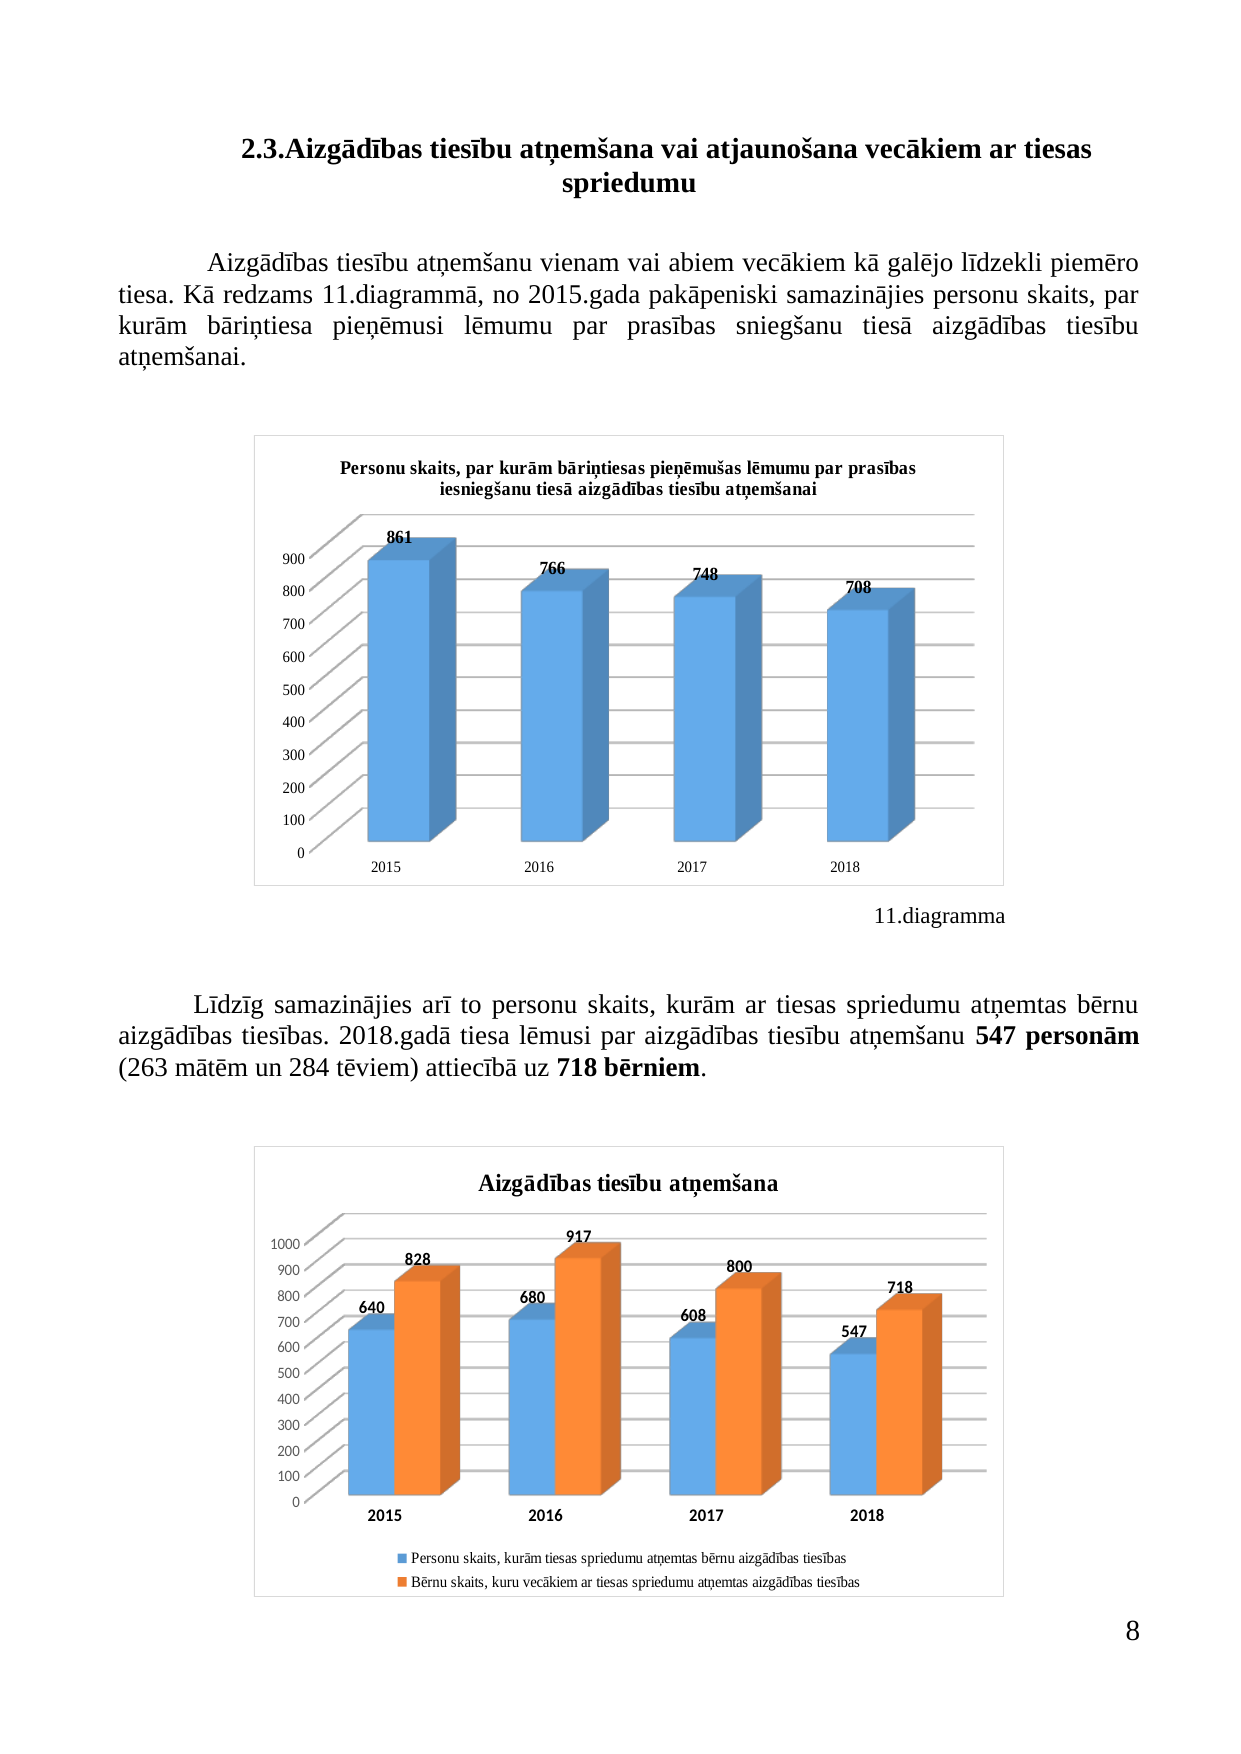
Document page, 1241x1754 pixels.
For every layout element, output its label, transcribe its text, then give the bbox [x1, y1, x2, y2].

subtitle 2.3.Aizgādības tiesību atņemšana vai atjaunošana vecākiem ar tiesas spriedumu [118, 132, 1140, 199]
text Aizgādības tiesību atņemšanu vienam vai abiem vecākiem kā galējo līdzekli piemēro tiesa. Kā redzams 11.diagrammā, no 2015.gada pakāpeniski samazinājies personu skaits, par kurām bāriņtiesa pieņēmusi lēmumu par prasības sniegšanu tiesā aizgādības tiesību atņemšanai. [118, 247, 1140, 371]
text Līdzīg samazinājies arī to personu skaits, kurām ar tiesas spriedumu atņemtas bērnu aizgādības tiesības. 2018.gadā tiesa lēmusi par aizgādības tiesību atņemšanu 547 personām (263 mātēm un 284 tēviem) attiecībā uz 718 bērniem. [118, 988, 1140, 1082]
text 11.diagramma [793, 902, 1140, 929]
